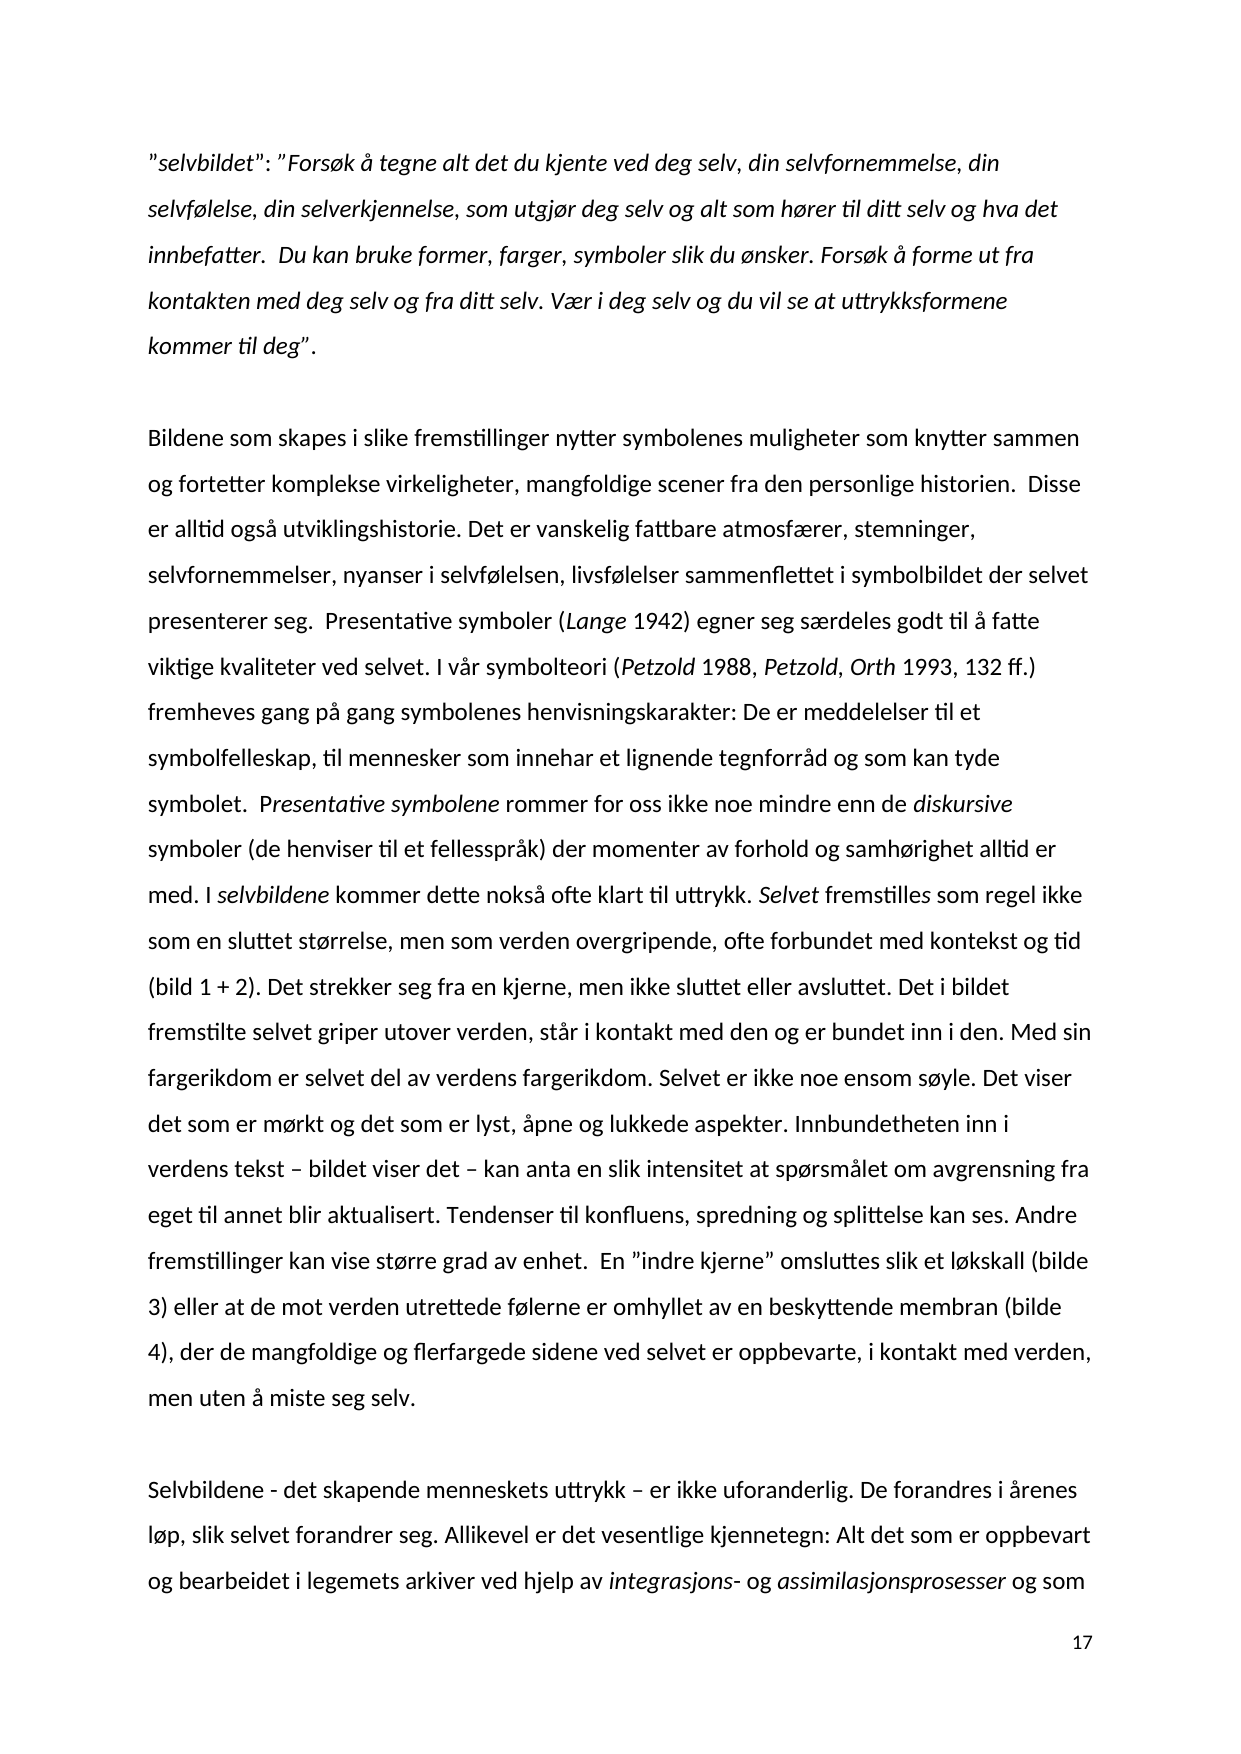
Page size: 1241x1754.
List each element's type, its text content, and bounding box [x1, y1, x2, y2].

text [148, 1474, 1093, 1596]
text Bildene som skapes i slike fremstillinger nytter symbolenes muligheter som knytter sammen og fortetter komplekse virkeligheter, mangfoldige scener fra den personlige historien. Disse er alltid også utviklingshistorie. Det er vanskelig fattbare atmosfærer, stemninger, selvfornemmelser, nyanser i selvfølelsen, livsfølelser sammenflettet i symbolbildet der selvet presenterer seg. Presentative symboler (Lange 1942) egner seg særdeles godt til å fatte viktige kvaliteter ved selvet. I vår symbolteori (Petzold 1988, Petzold, Orth 1993, 132 ff.) fremheves gang på gang symbolenes henvisningskarakter: De er meddelelser til et symbolfelleskap, til mennesker som innehar et lignende tegnforråd og som kan tyde symbolet. Presentative symbolene rommer for oss ikke noe mindre enn de diskursive symboler (de henviser til et fellesspråk) der momenter av forhold og samhørighet alltid er med. I selvbildene kommer dette nokså ofte klart til uttrykk. Selvet fremstilles som regel ikke som en sluttet størrelse, men som verden overgripende, ofte forbundet med kontekst og tid (bild 1 + 2). Det strekker seg fra en kjerne, men ikke sluttet eller avsluttet. Det i bildet fremstilte selvet griper utover verden, står i kontakt med den og er bundet inn i den. Med sin fargerikdom er selvet del av verdens fargerikdom. Selvet er ikke noe ensom søyle. Det viser det som er mørkt og det som er lyst, åpne og lukkede aspekter. Innbundetheten inn i verdens tekst – bildet viser det – kan anta en slik intensitet at spørsmålet om avgrensning fra eget til annet blir aktualisert. Tendenser til konfluens, spredning og splittelse kan ses. Andre fremstillinger kan vise større grad av enhet. En ”indre kjerne” omsluttes slik et løkskall (bilde 3) eller at de mot verden utrettede følerne er omhyllet av en beskyttende membran (bilde 4), der de mangfoldige og flerfargede sidene ved selvet er oppbevarte, i kontakt med verden, men uten å miste seg selv. [148, 422, 1093, 1413]
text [148, 148, 1093, 361]
